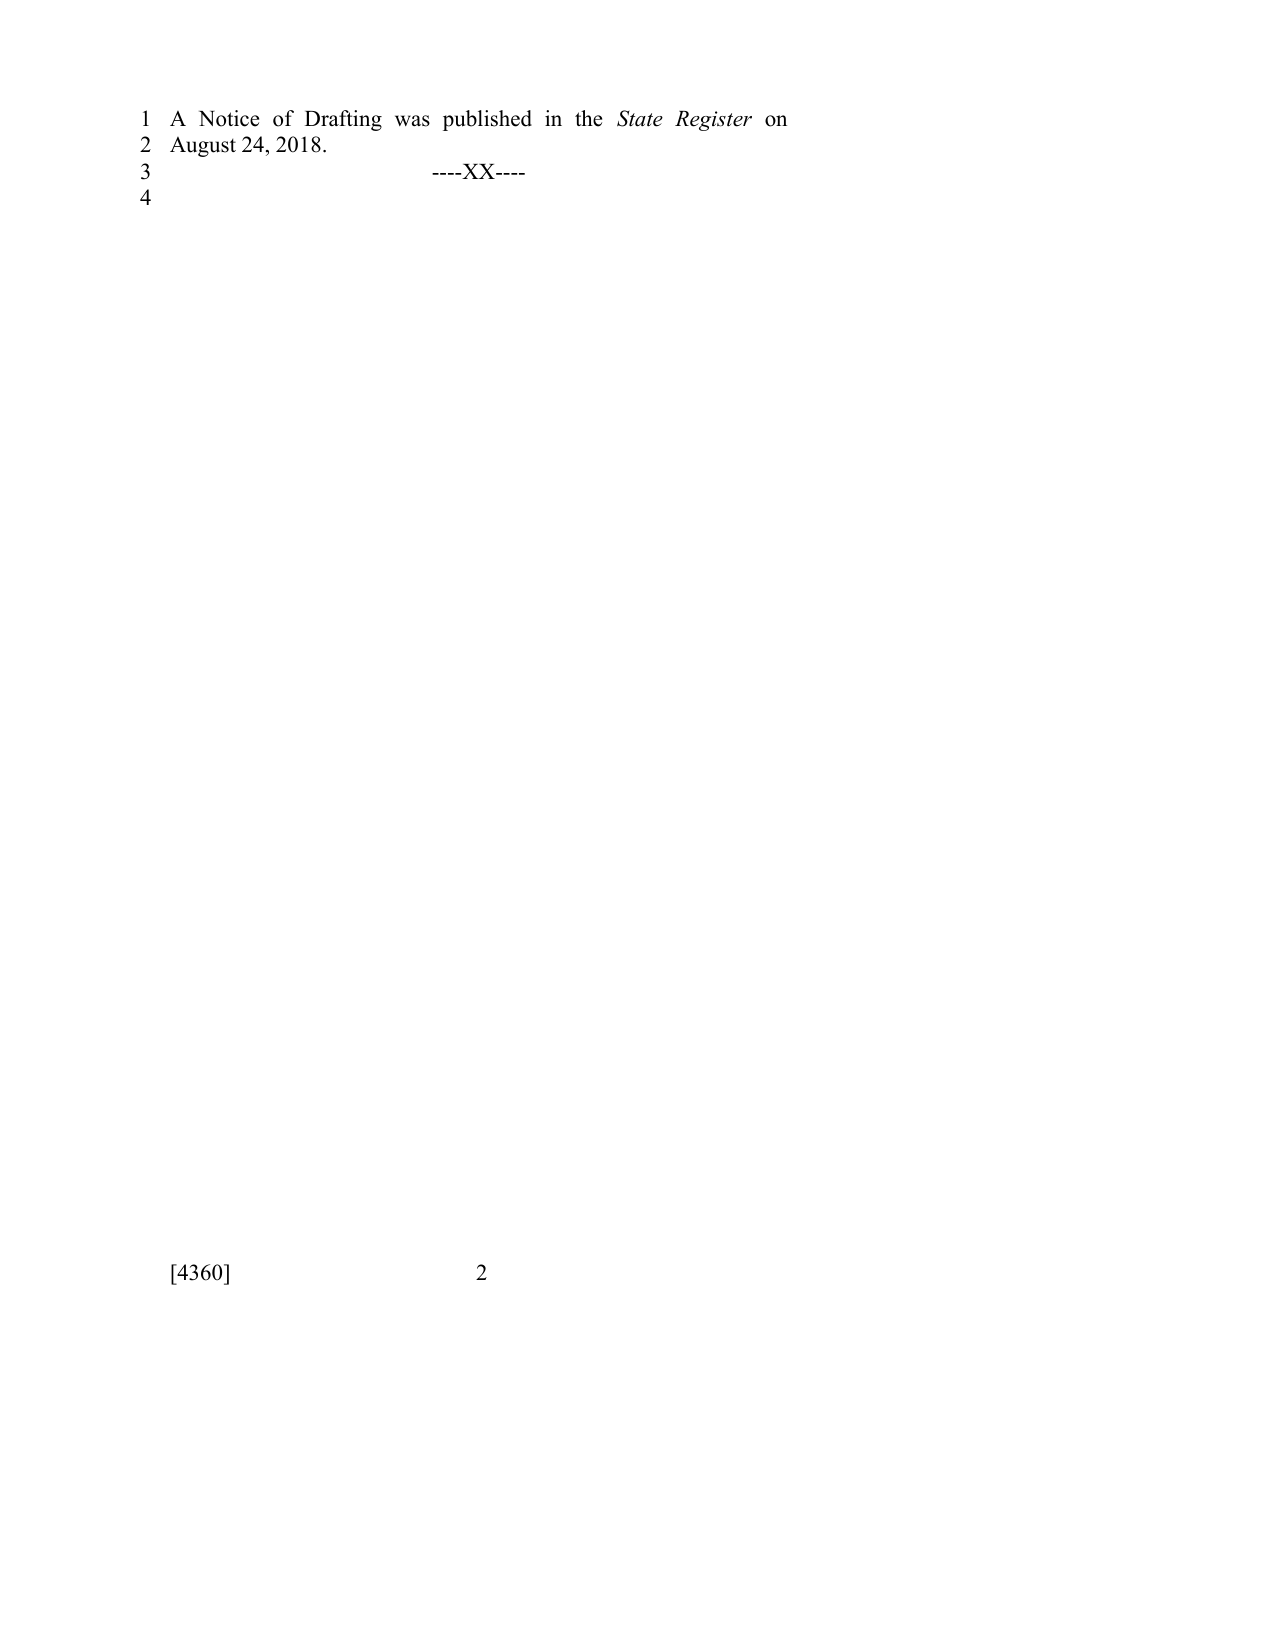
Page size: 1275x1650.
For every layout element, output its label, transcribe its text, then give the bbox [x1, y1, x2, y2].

text ----XX---- [169, 158, 787, 184]
text A Notice of Drafting was published in the State Register on August 24, 2018. [169, 105, 787, 158]
